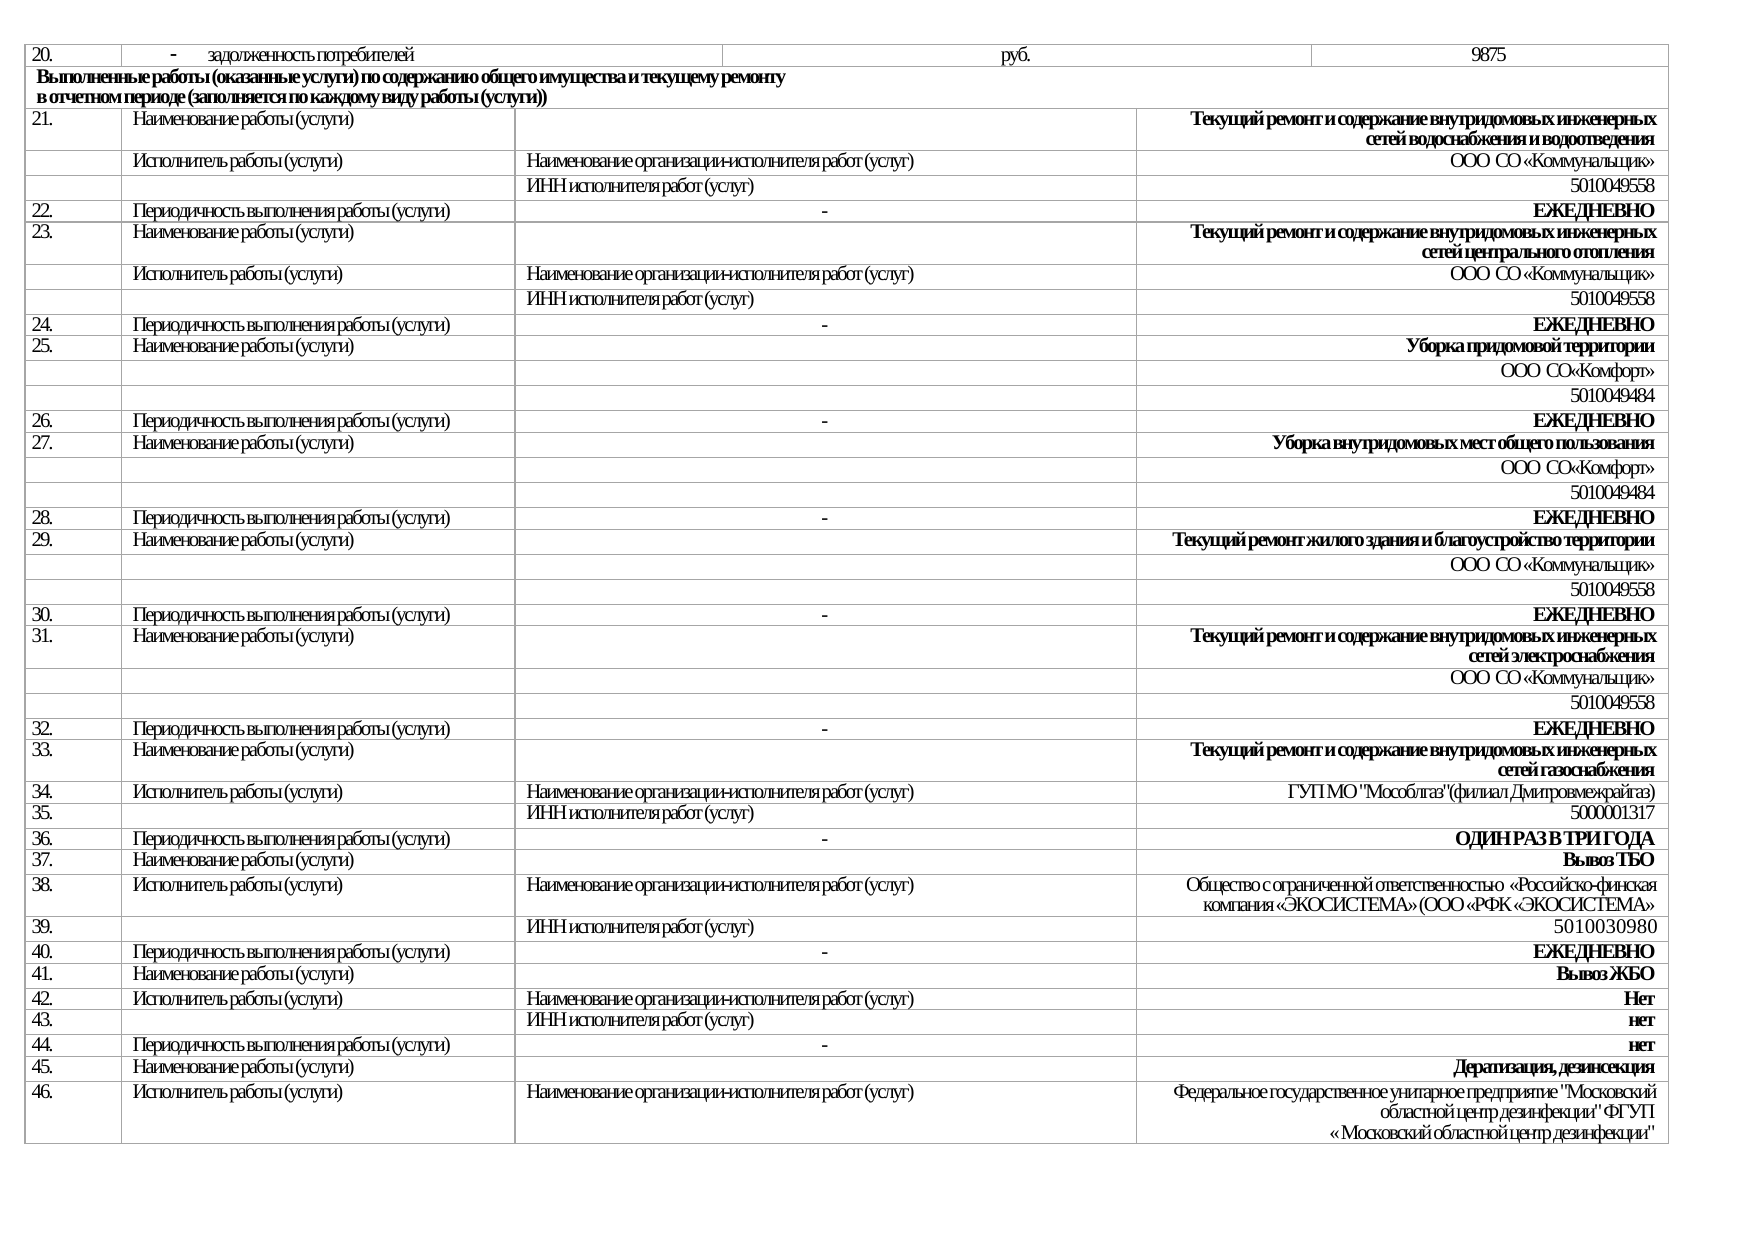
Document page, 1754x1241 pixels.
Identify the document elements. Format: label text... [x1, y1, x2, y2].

table_cell Наименование организации-исполнителя работ (услуг) [516, 151, 1136, 175]
table_cell [122, 361, 514, 385]
table_cell [122, 458, 514, 482]
table_cell ИНН исполнителя работ (услуг) [516, 176, 1136, 200]
table_cell [26, 45, 121, 66]
table_cell [516, 555, 1136, 579]
table_cell ООО СО «Коммунальщик» [1137, 151, 1668, 175]
table_cell ЕЖЕДНЕВНО [1137, 508, 1668, 529]
table_cell [26, 1010, 121, 1034]
table_cell Уборка придомовой территории [1137, 336, 1668, 360]
table_cell [26, 265, 121, 288]
table_cell Наименование организации-исполнителя работ (услуг) [516, 989, 1136, 1009]
table_cell ИНН исполнителя работ (услуг) [516, 917, 1136, 941]
table_cell ОДИН РАЗ В ТРИ ГОДА [1137, 829, 1668, 849]
table_cell [26, 223, 121, 263]
table_cell ЕЖЕДНЕВНО [1137, 411, 1668, 432]
table_cell ООО СО «Коммунальщик» [1137, 669, 1668, 692]
table_cell [26, 336, 121, 360]
table_cell [122, 804, 514, 828]
table_cell [26, 740, 121, 781]
table_cell - [516, 315, 1136, 335]
table_cell [26, 989, 121, 1009]
table_cell [26, 669, 121, 692]
table_cell ЕЖЕДНЕВНО [1137, 942, 1668, 963]
table_cell [516, 223, 1136, 263]
table_cell - [516, 201, 1136, 221]
table_cell задолженность потребителей [122, 45, 722, 66]
table_cell [516, 1057, 1136, 1081]
table_cell 5010030980 [1137, 917, 1668, 941]
table_cell Наименование работы (услуги) [122, 740, 514, 781]
table_cell Периодичность выполнения работы (услуги) [122, 1035, 514, 1056]
table_cell Текущий ремонт и содержание внутридомовых инженерных сетей электроснабжения [1137, 626, 1668, 667]
table_cell ЕЖЕДНЕВНО [1137, 605, 1668, 625]
table_cell Исполнитель работы (услуги) [122, 1082, 514, 1143]
table_cell [516, 458, 1136, 482]
table_cell ИНН исполнителя работ (услуг) [516, 1010, 1136, 1034]
table_cell Вывоз ТБО [1137, 850, 1668, 874]
table_cell [26, 850, 121, 874]
table_cell [516, 964, 1136, 988]
table_cell ООО СО«Комфорт» [1137, 458, 1668, 482]
table_cell [26, 917, 121, 941]
table_cell ООО СО«Комфорт» [1137, 361, 1668, 385]
table_cell - [516, 829, 1136, 849]
table_cell [26, 555, 121, 579]
table_cell - [516, 942, 1136, 963]
table_cell [26, 151, 121, 175]
table_cell Наименование работы (услуги) [122, 109, 514, 150]
table_cell [26, 1035, 121, 1056]
table_cell 9875 [1312, 45, 1668, 66]
table_cell [516, 386, 1136, 410]
table_cell [516, 530, 1136, 554]
table_cell [122, 580, 514, 604]
table_cell ГУП МО "Мособлгаз"(филиал Дмитровмежрайгаз) [1137, 782, 1668, 802]
table_cell Наименование работы (услуги) [122, 626, 514, 667]
table_cell Текущий ремонт и содержание внутридомовых инженерных сетей водоснабжения и водоотведения [1137, 109, 1668, 150]
table_cell ИНН исполнителя работ (услуг) [516, 290, 1136, 314]
table_cell [516, 694, 1136, 718]
table_cell Уборка внутридомовых мест общего пользования [1137, 433, 1668, 457]
table_cell [26, 580, 121, 604]
table_cell [516, 850, 1136, 874]
table_cell Наименование организации-исполнителя работ (услуг) [516, 782, 1136, 802]
table_cell [516, 361, 1136, 385]
table_cell Наименование организации-исполнителя работ (услуг) [516, 875, 1136, 916]
table_cell [516, 109, 1136, 150]
table_cell Наименование работы (услуги) [122, 964, 514, 988]
table_cell [26, 201, 121, 221]
table_cell Периодичность выполнения работы (услуги) [122, 201, 514, 221]
table_cell ООО СО «Коммунальщик» [1137, 555, 1668, 579]
table_cell Наименование работы (услуги) [122, 850, 514, 874]
table_cell 5000001317 [1137, 804, 1668, 828]
table_cell ООО СО «Коммунальщик» [1137, 265, 1668, 288]
table_cell Текущий ремонт и содержание внутридомовых инженерных сетей центрального отопления [1137, 223, 1668, 263]
table_cell Наименование работы (услуги) [122, 223, 514, 263]
table_cell - [516, 508, 1136, 529]
table_cell 5010049484 [1137, 386, 1668, 410]
table_cell Периодичность выполнения работы (услуги) [122, 829, 514, 849]
table_cell [26, 694, 121, 718]
table_cell Периодичность выполнения работы (услуги) [122, 411, 514, 432]
table_cell 5010049558 [1137, 176, 1668, 200]
table_cell [26, 804, 121, 828]
table_cell Периодичность выполнения работы (услуги) [122, 719, 514, 739]
table_cell [26, 530, 121, 554]
table_cell [26, 719, 121, 739]
table_cell Выполненные работы (оказанные услуги) по содержанию общего имущества и текущему ремонту в отчетном периоде (заполняется по каждому виду работы (услуги)) [26, 67, 1668, 108]
table_cell ЕЖЕДНЕВНО [1137, 315, 1668, 335]
table_cell [122, 1010, 514, 1034]
table_cell Исполнитель работы (услуги) [122, 782, 514, 802]
table_cell [516, 669, 1136, 692]
table_cell Наименование работы (услуги) [122, 530, 514, 554]
table_cell [26, 386, 121, 410]
table_cell - [516, 719, 1136, 739]
table_cell [122, 555, 514, 579]
table_cell [516, 740, 1136, 781]
table_cell Общество с ограниченной ответственностью «Российско-финская компания «ЭКОСИСТЕМА» (ООО «РФК «ЭКОСИСТЕМА» [1137, 875, 1668, 916]
table_cell Периодичность выполнения работы (услуги) [122, 942, 514, 963]
table_cell ИНН исполнителя работ (услуг) [516, 804, 1136, 828]
table_cell 5010049558 [1137, 290, 1668, 314]
table_cell [26, 290, 121, 314]
table_cell Периодичность выполнения работы (услуги) [122, 605, 514, 625]
table_cell Наименование работы (услуги) [122, 336, 514, 360]
table_cell - [516, 605, 1136, 625]
table_cell [26, 508, 121, 529]
table_cell [26, 433, 121, 457]
table_cell [516, 626, 1136, 667]
table_cell Наименование работы (услуги) [122, 1057, 514, 1081]
table_cell [26, 964, 121, 988]
table_cell [516, 433, 1136, 457]
table_cell [26, 626, 121, 667]
table_cell [122, 290, 514, 314]
table_cell [122, 694, 514, 718]
table_cell ЕЖЕДНЕВНО [1137, 719, 1668, 739]
table_cell Наименование организации-исполнителя работ (услуг) [516, 265, 1136, 288]
table_cell [122, 176, 514, 200]
table_cell [516, 483, 1136, 507]
table_cell Периодичность выполнения работы (услуги) [122, 315, 514, 335]
table_cell Наименование работы (услуги) [122, 433, 514, 457]
table_cell [122, 669, 514, 692]
table_cell [122, 917, 514, 941]
table_cell 5010049484 [1137, 483, 1668, 507]
table_cell Исполнитель работы (услуги) [122, 265, 514, 288]
table_cell [26, 829, 121, 849]
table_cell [516, 1082, 1136, 1143]
table_cell [26, 109, 121, 150]
table_cell [26, 605, 121, 625]
table_cell - [516, 1035, 1136, 1056]
table_cell Текущий ремонт и содержание внутридомовых инженерных сетей газоснабжения [1137, 740, 1668, 781]
table_cell Исполнитель работы (услуги) [122, 989, 514, 1009]
table_cell нет [1137, 1035, 1668, 1056]
table_cell Исполнитель работы (услуги) [122, 875, 514, 916]
table_cell руб. [723, 45, 1311, 66]
table_cell [26, 782, 121, 802]
table_cell нет [1137, 1010, 1668, 1034]
table_cell [26, 942, 121, 963]
table_cell [122, 386, 514, 410]
table_cell Вывоз ЖБО [1137, 964, 1668, 988]
table_cell [26, 176, 121, 200]
table_cell [122, 483, 514, 507]
table_cell - [516, 411, 1136, 432]
table_cell ЕЖЕДНЕВНО [1137, 201, 1668, 221]
table_cell [26, 361, 121, 385]
table_cell 5010049558 [1137, 694, 1668, 718]
table_cell Исполнитель работы (услуги) [122, 151, 514, 175]
table_cell Дератизация, дезинсекция [1137, 1057, 1668, 1081]
table_cell Текущий ремонт жилого здания и благоустройство территории [1137, 530, 1668, 554]
table_cell Федеральное государственное унитарное предприятие "Московский областной центр дезинфекции" ФГУП « Московский областной центр дезинфекции" [1137, 1082, 1668, 1143]
table_cell [26, 1057, 121, 1081]
table_cell [26, 315, 121, 335]
table_cell [516, 580, 1136, 604]
table_cell [26, 875, 121, 916]
table_cell [26, 458, 121, 482]
table_cell [26, 1082, 121, 1143]
table_cell [26, 411, 121, 432]
table_cell 5010049558 [1137, 580, 1668, 604]
table_cell Периодичность выполнения работы (услуги) [122, 508, 514, 529]
table_cell [516, 336, 1136, 360]
table_cell Нет [1137, 989, 1668, 1009]
table_cell [26, 483, 121, 507]
